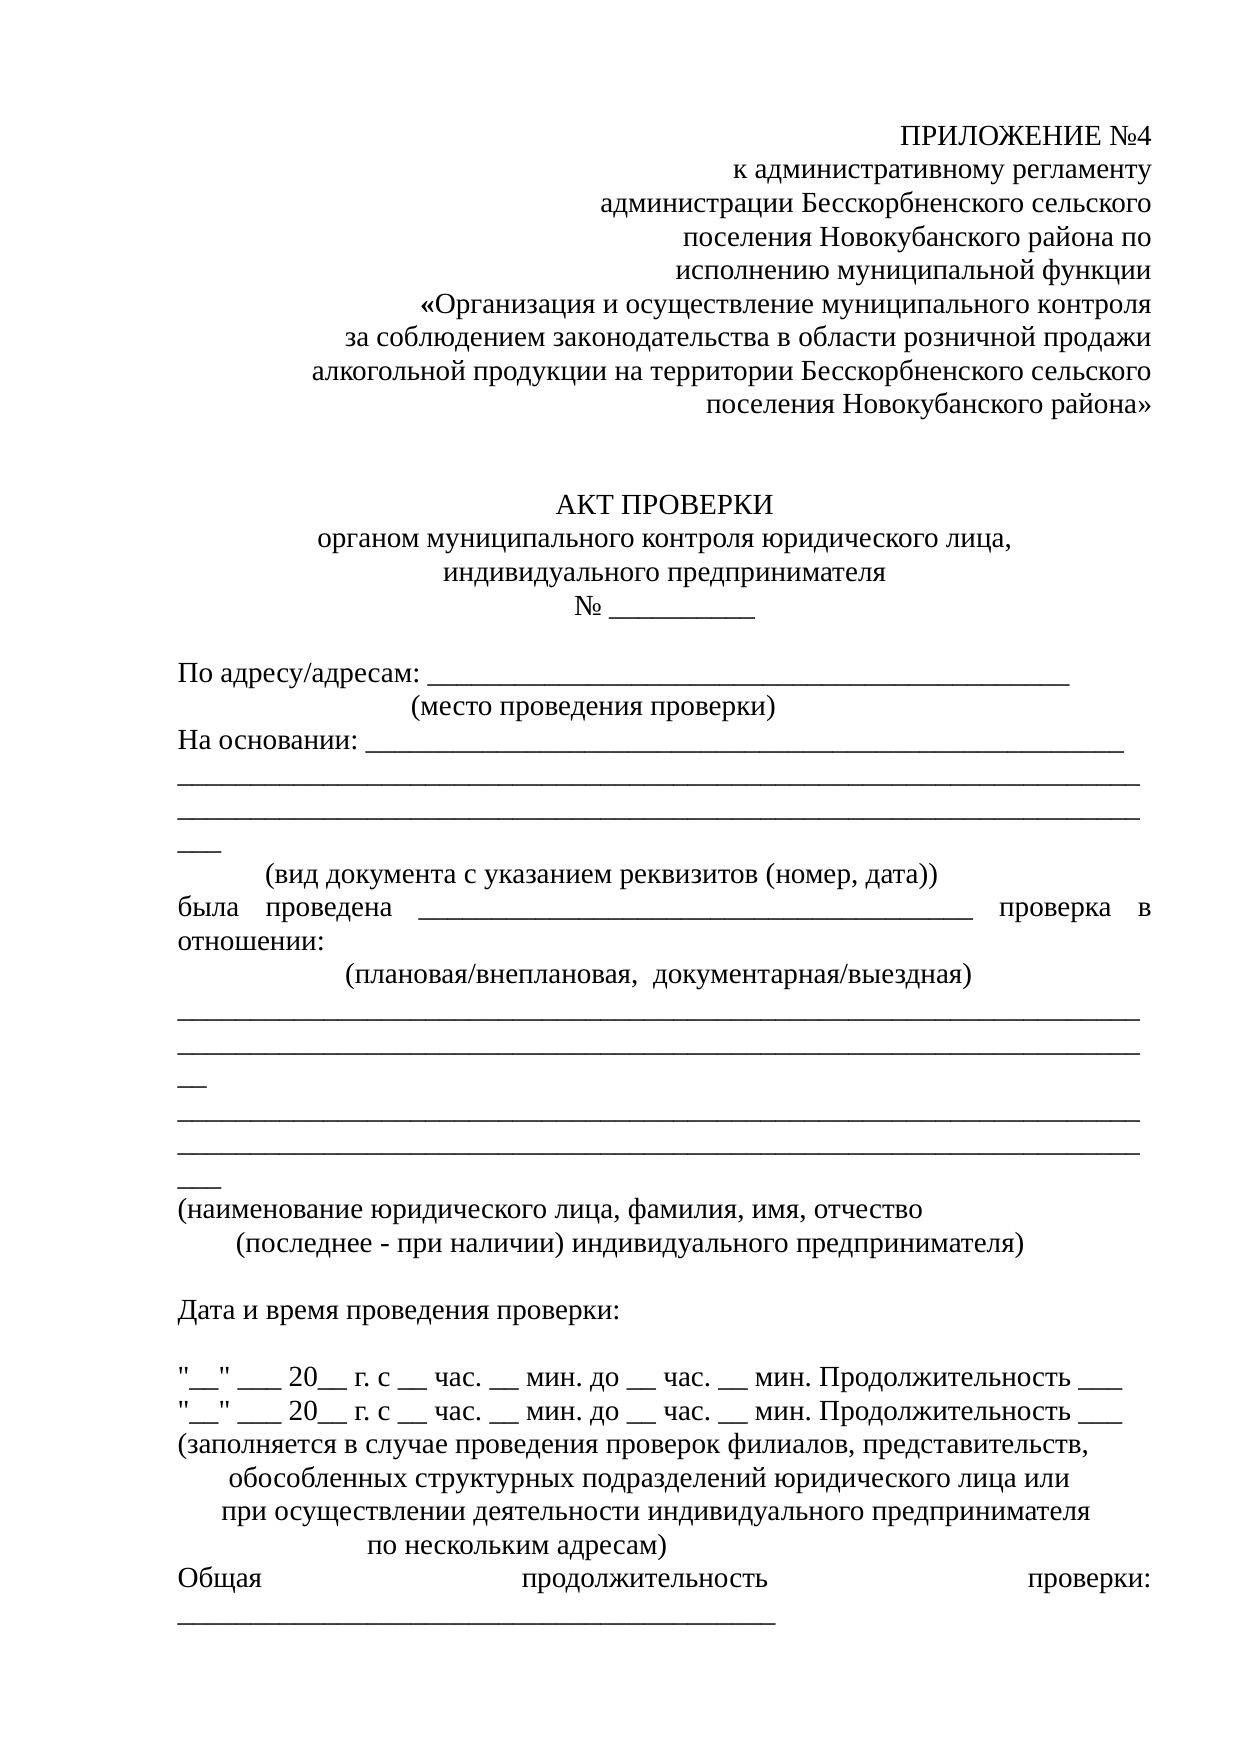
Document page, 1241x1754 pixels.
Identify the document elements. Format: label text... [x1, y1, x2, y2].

text по нескольким адресам) [177, 1527, 1152, 1560]
text исполнению муниципальной функции [177, 252, 1152, 286]
text № __________ [177, 588, 1152, 621]
text Общая продолжительность проверки: _________________________________________ [177, 1560, 1152, 1627]
text АКТ ПРОВЕРКИ [177, 487, 1152, 521]
text (последнее - при наличии) индивидуального предпринимателя) [177, 1225, 1152, 1258]
text (плановая/внеплановая, документарная/выездная) [177, 957, 1152, 990]
text к административному регламенту [177, 152, 1152, 185]
text (заполняется в случае проведения проверок филиалов, представительств, [177, 1426, 1152, 1460]
text На основании: ____________________________________________________ [177, 722, 1152, 755]
text По адресу/адресам: ____________________________________________ [177, 655, 1152, 688]
text (наименование юридического лица, фамилия, имя, отчество [177, 1191, 1152, 1225]
text была проведена ______________________________________ проверка в отношении: [177, 889, 1152, 957]
text при осуществлении деятельности индивидуального предпринимателя [177, 1493, 1152, 1527]
text индивидуального предпринимателя [177, 554, 1152, 588]
text Дата и время проведения проверки: [177, 1292, 1152, 1326]
title за соблюдением законодательства в области розничной продажи [177, 319, 1152, 353]
text ПРИЛОЖЕНИЕ №4 [177, 118, 1152, 152]
text (место проведения проверки) [177, 688, 1152, 722]
text _______________________________________________________________________________________________________________________________________ [177, 1091, 1152, 1191]
text ______________________________________________________________________________________________________________________________________ [177, 990, 1152, 1091]
text (вид документа с указанием реквизитов (номер, дата)) [177, 856, 1152, 889]
text поселения Новокубанского района по [177, 219, 1152, 252]
text администрации Бесскорбненского сельского [177, 185, 1152, 219]
text обособленных структурных подразделений юридического лица или [177, 1460, 1152, 1493]
text _______________________________________________________________________________________________________________________________________ [177, 755, 1152, 856]
title «Организация и осуществление муниципального контроля [177, 286, 1152, 319]
text алкогольной продукции на территории Бесскорбненского сельского поселения Новокубанского района» [177, 353, 1152, 420]
text органом муниципального контроля юридического лица, [177, 521, 1152, 554]
text "__" ___ 20__ г. с __ час. __ мин. до __ час. __ мин. Продолжительность ___ [177, 1359, 1152, 1393]
text "__" ___ 20__ г. с __ час. __ мин. до __ час. __ мин. Продолжительность ___ [177, 1393, 1152, 1426]
